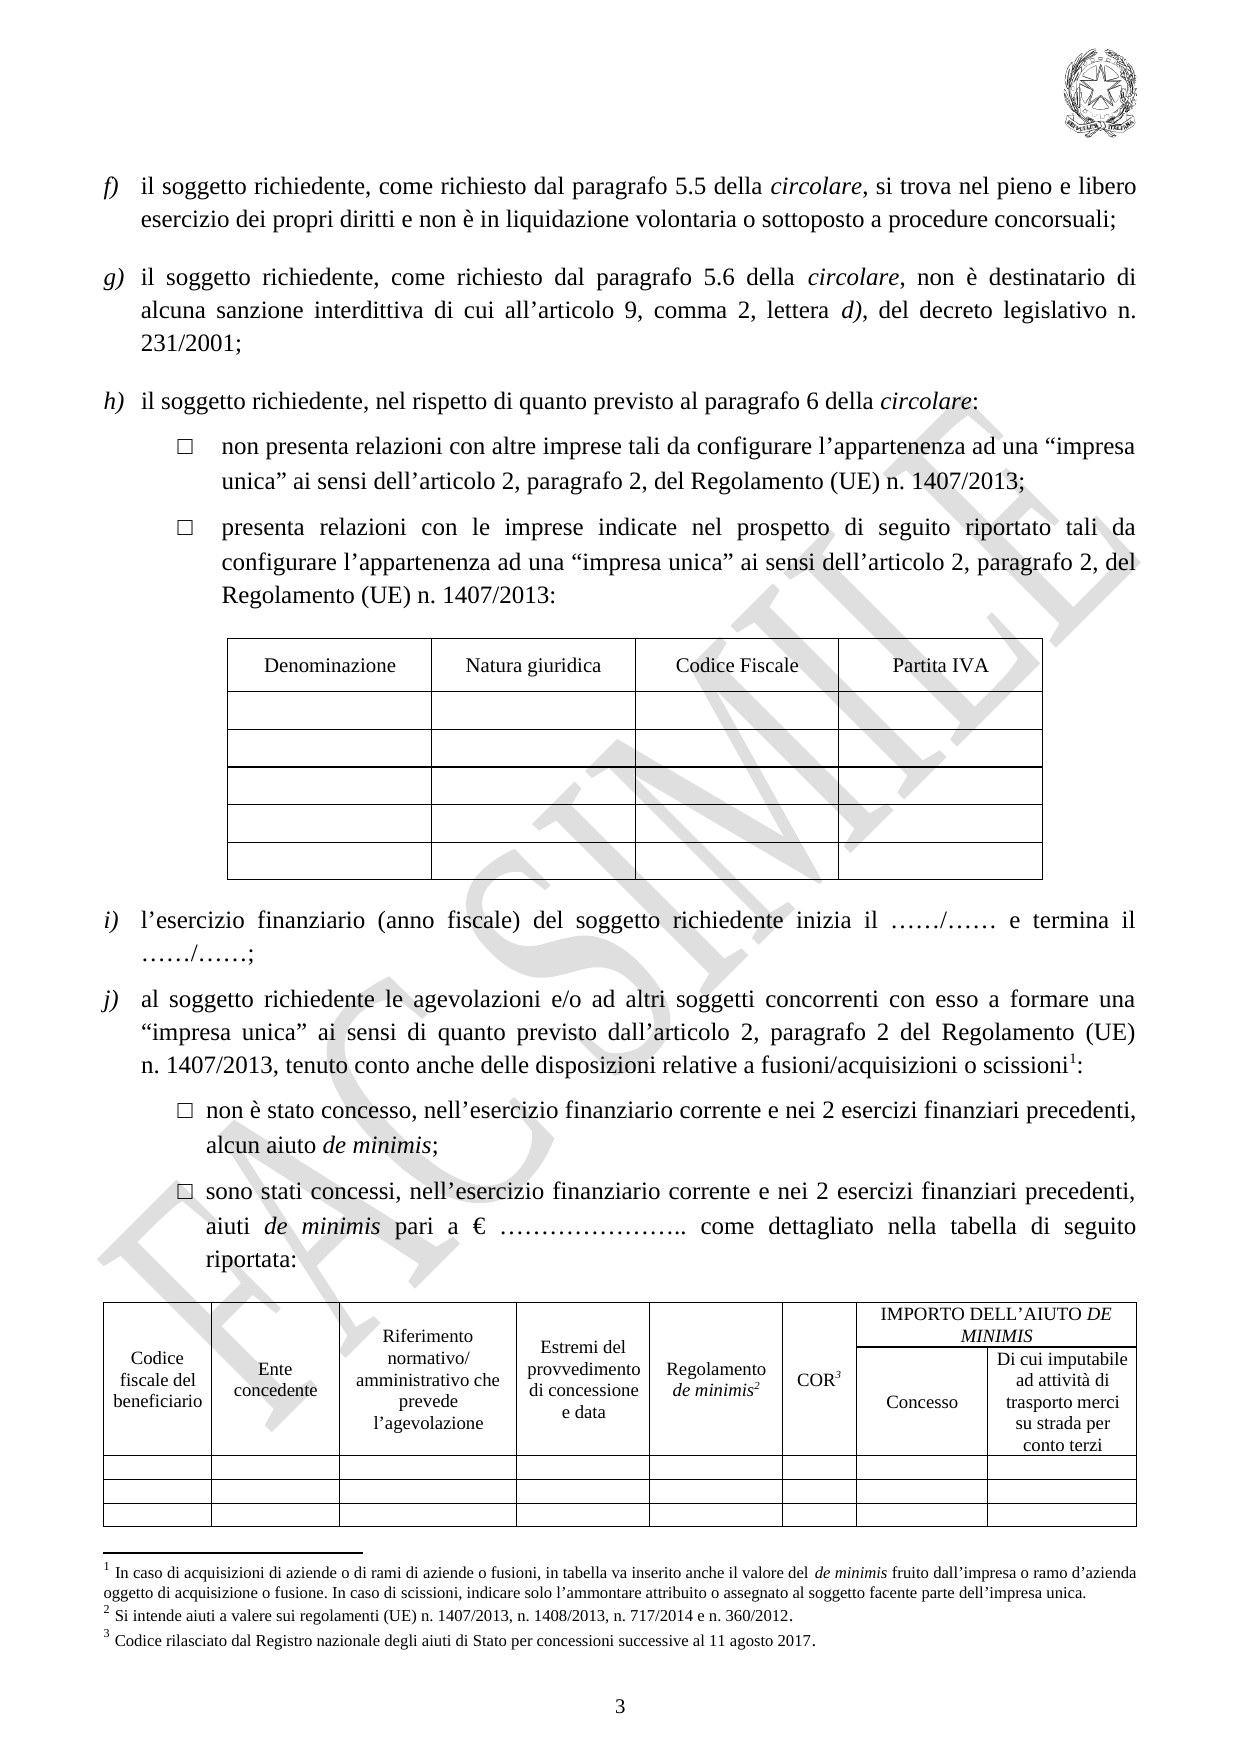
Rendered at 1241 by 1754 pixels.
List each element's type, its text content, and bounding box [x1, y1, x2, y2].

list sono stati concessi, nell’esercizio finanziario corrente e nei 2 esercizi finanziari precedenti, aiuti de minimis pari a € ………………….. come dettagliato nella tabella di seguito riportata: [177, 1176, 1137, 1273]
table_cell [212, 1480, 339, 1502]
table_header Ente concedente [212, 1303, 339, 1455]
table_cell [839, 730, 1042, 766]
table_header Codice fiscale del beneficiario [104, 1303, 211, 1455]
table_cell [839, 768, 1042, 804]
table_cell [650, 1456, 782, 1479]
table_cell [517, 1480, 649, 1502]
table_header Codice Fiscale [636, 639, 838, 691]
table_cell [432, 805, 635, 842]
table_cell [228, 768, 431, 804]
table_cell [104, 1480, 211, 1502]
table_cell [228, 843, 431, 879]
table_cell [432, 730, 635, 766]
table_cell [104, 1504, 211, 1526]
table_cell [636, 730, 838, 766]
table_cell Concesso [857, 1348, 987, 1455]
table_cell [212, 1456, 339, 1479]
table_cell [783, 1480, 856, 1502]
table_cell [340, 1504, 516, 1526]
list presenta relazioni con le imprese indicate nel prospetto di seguito riportato tali da configurare l’appartenenza ad una “impresa unica” ai sensi dell’articolo 2, paragrafo 2, del Regolamento (UE) n. 1407/2013: [177, 512, 1137, 609]
table_cell [636, 843, 838, 879]
table_cell [839, 843, 1042, 879]
list il soggetto richiedente, nel rispetto di quanto previsto al paragrafo 6 della circolare: [103, 386, 1137, 414]
table_cell [988, 1456, 1136, 1479]
table_cell Di cui imputabile ad attività di trasporto merci su strada per conto terzi [988, 1348, 1136, 1455]
table_cell [432, 768, 635, 804]
table_cell [988, 1480, 1136, 1502]
table_cell [228, 692, 431, 729]
table_header Estremi del provvedimento di concessione e data [517, 1303, 649, 1455]
table_header Regolamento de minimis [650, 1303, 782, 1455]
table_cell [783, 1504, 856, 1526]
table_cell [650, 1480, 782, 1502]
list l’esercizio finanziario (anno fiscale) del soggetto richiedente inizia il ……/…… e termina il ……/……; [103, 905, 1137, 967]
table_cell [517, 1504, 649, 1526]
table_cell [517, 1456, 649, 1479]
table_cell [857, 1504, 987, 1526]
table_cell [340, 1480, 516, 1502]
table_cell [432, 843, 635, 879]
table_cell [650, 1504, 782, 1526]
table_cell [636, 768, 838, 804]
table_cell [839, 692, 1042, 729]
table_cell [988, 1504, 1136, 1526]
table_cell [228, 730, 431, 766]
table_cell [839, 805, 1042, 842]
list non presenta relazioni con altre imprese tali da configurare l’appartenenza ad una “impresa unica” ai sensi dell’articolo 2, paragrafo 2, del Regolamento (UE) n. 1407/2013; [177, 431, 1137, 495]
list non è stato concesso, nell’esercizio finanziario corrente e nei 2 esercizi finanziari precedenti, alcun aiuto de minimis; [177, 1095, 1137, 1159]
table_header Riferimento normativo/ amministrativo che prevede l’agevolazione [340, 1303, 516, 1455]
table_cell [212, 1504, 339, 1526]
table_cell [636, 805, 838, 842]
table_header IMPORTO DELL’AIUTO DE MINIMIS [857, 1303, 1136, 1346]
table_header COR [783, 1303, 856, 1455]
table_cell [228, 805, 431, 842]
table_header Natura giuridica [432, 639, 635, 691]
table_cell [783, 1456, 856, 1479]
table_cell [340, 1456, 516, 1479]
list il soggetto richiedente, come richiesto dal paragrafo 5.5 della circolare, si trova nel pieno e libero esercizio dei propri diritti e non è in liquidazione volontaria o sottoposto a procedure concorsuali; [103, 171, 1137, 232]
table_cell [636, 692, 838, 729]
table_cell [857, 1456, 987, 1479]
table_header Partita IVA [839, 639, 1042, 691]
list al soggetto richiedente le agevolazioni e/o ad altri soggetti concorrenti con esso a formare una “impresa unica” ai sensi di quanto previsto dall’articolo 2, paragrafo 2 del Regolamento (UE) n. 1407/2013, tenuto conto anche delle disposizioni relative a fusioni/acquisizioni o scissioni: [103, 984, 1137, 1079]
table_cell [857, 1480, 987, 1502]
table_header Denominazione [228, 639, 431, 691]
table_cell [432, 692, 635, 729]
list il soggetto richiedente, come richiesto dal paragrafo 5.6 della circolare, non è destinatario di alcuna sanzione interdittiva di cui all’articolo 9, comma 2, lettera d), del decreto legislativo n. 231/2001; [103, 262, 1137, 357]
table_cell [104, 1456, 211, 1479]
